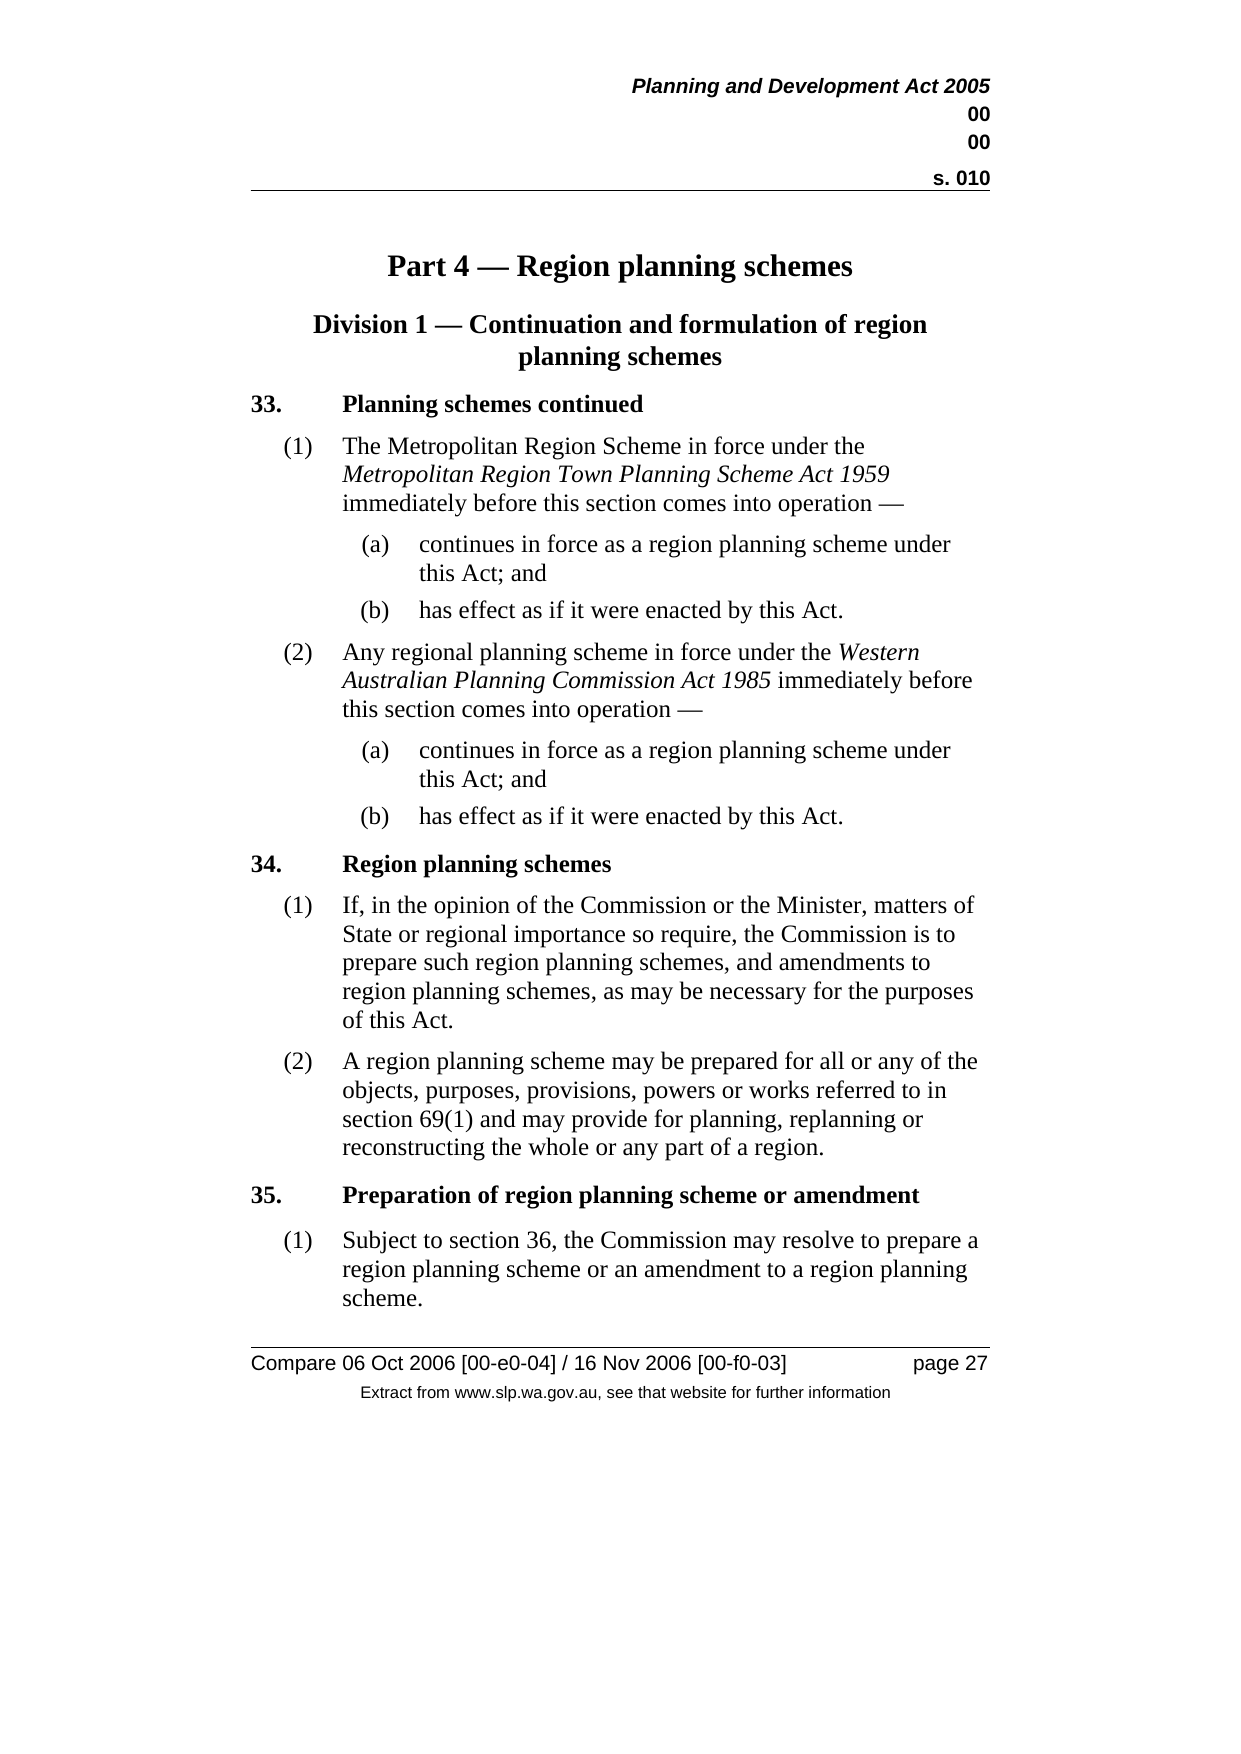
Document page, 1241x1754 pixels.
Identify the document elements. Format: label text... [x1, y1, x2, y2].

text (b) has effect as if it were enacted by this Act. [251, 595, 990, 624]
text (2) Any regional planning scheme in force under the Western Australian Planning Commission Act 1985 immediately before this section comes into operation — [251, 637, 990, 723]
subtitle 35. Preparation of region planning scheme or amendment [251, 1180, 990, 1209]
subtitle Division 1 — Continuation and formulation of region planning schemes [251, 308, 990, 371]
subtitle 33. Planning schemes continued [251, 389, 990, 418]
text (1) Subject to section 36, the Commission may resolve to prepare a region planning scheme or an amendment to a region planning scheme. [251, 1225, 990, 1312]
text (a) continues in force as a region planning scheme under this Act; and [251, 735, 990, 793]
subtitle 34. Region planning schemes [251, 849, 990, 877]
text (1) If, in the opinion of the Commission or the Minister, matters of State or regional importance so require, the Commission is to prepare such region planning schemes, and amendments to region planning schemes, as may be necessary for the purposes of this Act. [251, 890, 990, 1034]
text (1) The Metropolitan Region Scheme in force under the Metropolitan Region Town Planning Scheme Act 1959 immediately before this section comes into operation — [251, 431, 990, 517]
text (b) has effect as if it were enacted by this Act. [251, 801, 990, 830]
text (2) A region planning scheme may be prepared for all or any of the objects, purposes, provisions, powers or works referred to in section 69(1) and may provide for planning, replanning or reconstructing the whole or any part of a region. [251, 1046, 990, 1161]
subtitle Part 4 — Region planning schemes [251, 247, 990, 283]
text (a) continues in force as a region planning scheme under this Act; and [251, 529, 990, 587]
